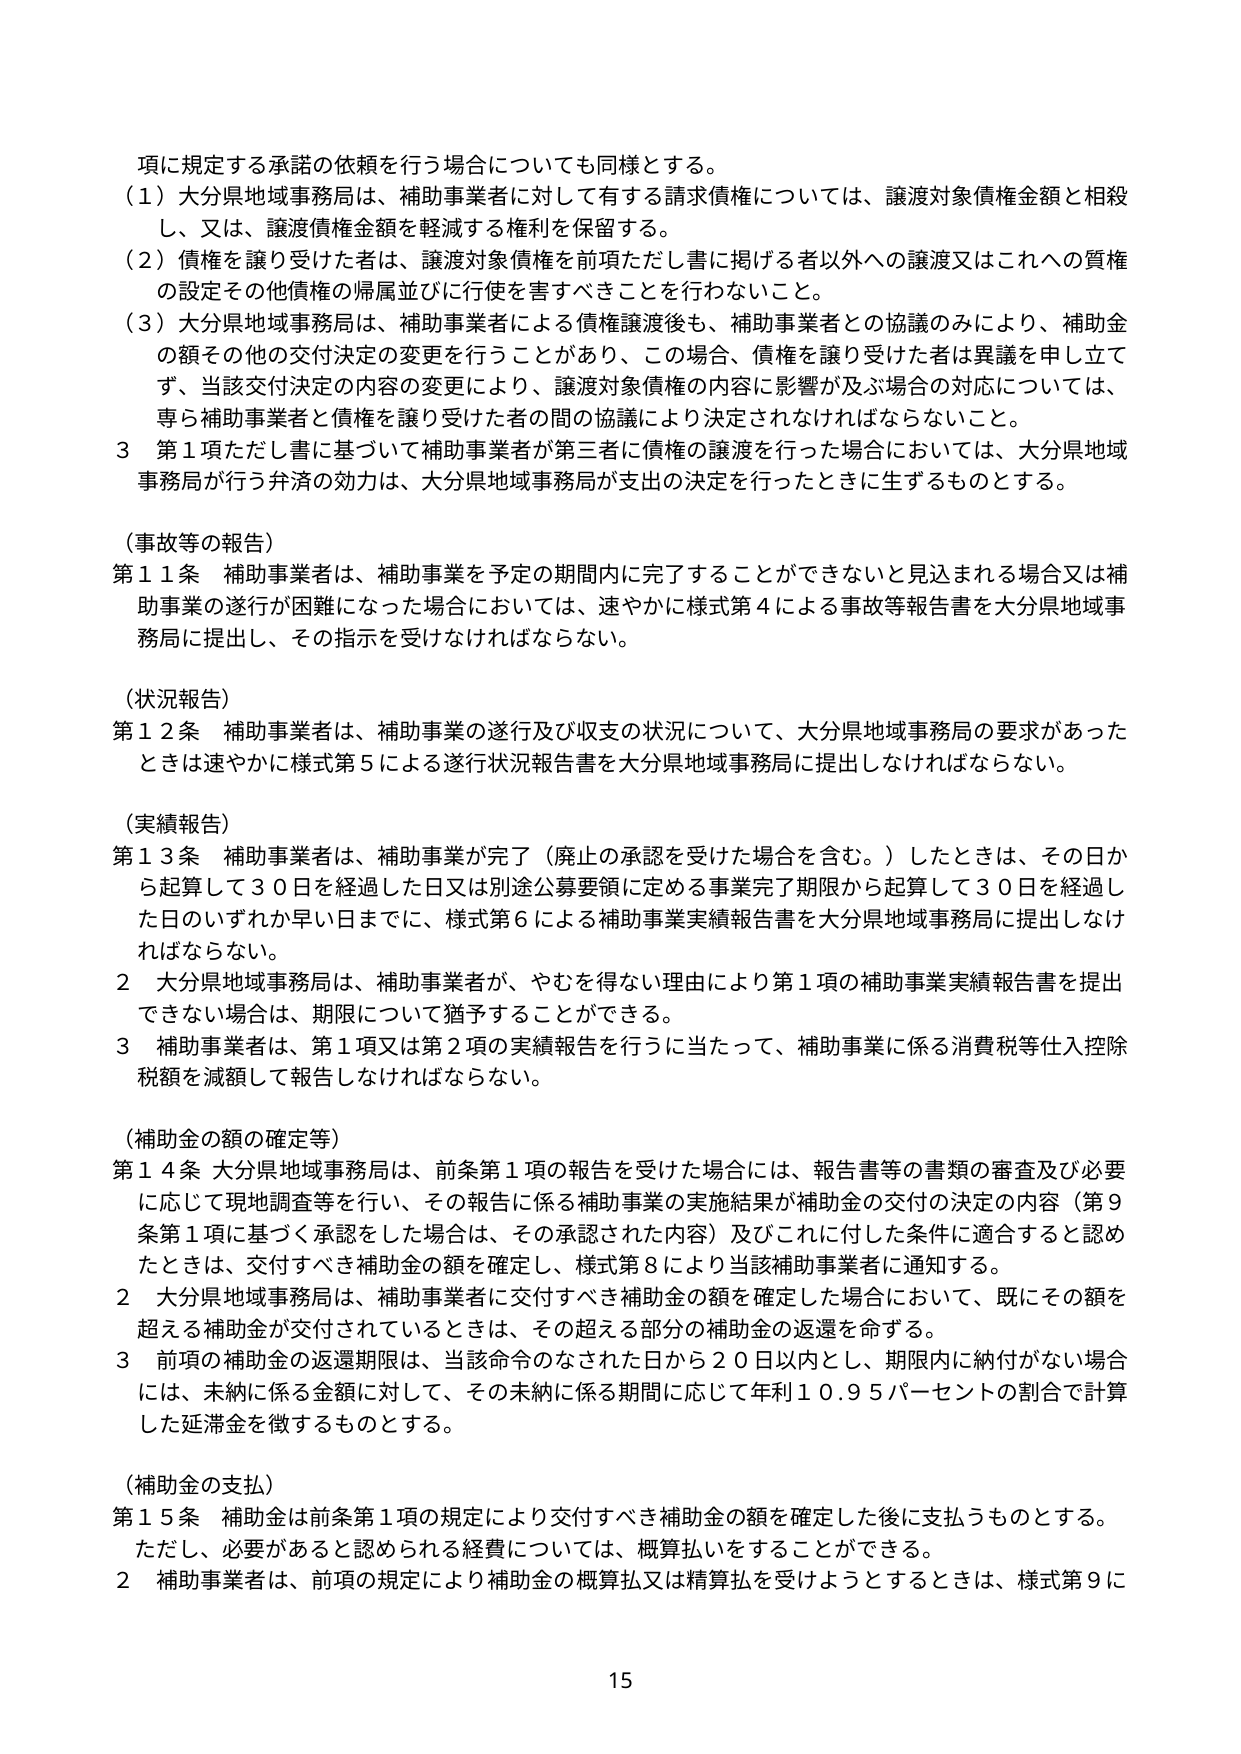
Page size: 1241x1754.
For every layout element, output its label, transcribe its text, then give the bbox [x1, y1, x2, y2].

text 第１２条 補助事業者は、補助事業の遂行及び収支の状況について、大分県地域事務局の要求があったときは速やかに様式第５による遂行状況報告書を大分県地域事務局に提出しなければならない。 [112, 714, 1128, 777]
text 第１３条 補助事業者は、補助事業が完了（廃止の承認を受けた場合を含む。）したときは、その日から起算して３０日を経過した日又は別途公募要領に定める事業完了期限から起算して３０日を経過した日のいずれか早い日までに、様式第６による補助事業実績報告書を大分県地域事務局に提出しなければならない。 [112, 839, 1128, 965]
text （補助金の支払） [112, 1468, 1106, 1500]
text ただし、必要があると認められる経費については、概算払いをすることができる。 [134, 1532, 1106, 1563]
text （３）大分県地域事務局は、補助事業者による債権譲渡後も、補助事業者との協議のみにより、補助金の額その他の交付決定の変更を行うことがあり、この場合、債権を譲り受けた者は異議を申し立てず、当該交付決定の内容の変更により、譲渡対象債権の内容に影響が及ぶ場合の対応については、専ら補助事業者と債権を譲り受けた者の間の協議により決定されなければならないこと。 [112, 306, 1128, 433]
text （２）債権を譲り受けた者は、譲渡対象債権を前項ただし書に掲げる者以外への譲渡又はこれへの質権の設定その他債権の帰属並びに行使を害すべきことを行わないこと。 [112, 243, 1128, 306]
text ３ 前項の補助金の返還期限は、当該命令のなされた日から２０日以内とし、期限内に納付がない場合には、未納に係る金額に対して、その未納に係る期間に応じて年利１０.９５パーセントの割合で計算した延滞金を徴するものとする。 [112, 1343, 1128, 1439]
text ３ 第１項ただし書に基づいて補助事業者が第三者に債権の譲渡を行った場合においては、大分県地域事務局が行う弁済の効力は、大分県地域事務局が支出の決定を行ったときに生ずるものとする。 [112, 433, 1128, 496]
text （状況報告） [112, 682, 1106, 714]
text 第１１条 補助事業者は、補助事業を予定の期間内に完了することができないと見込まれる場合又は補助事業の遂行が困難になった場合においては、速やかに様式第４による事故等報告書を大分県地域事務局に提出し、その指示を受けなければならない。 [112, 557, 1128, 652]
text （補助金の額の確定等） [112, 1122, 1106, 1153]
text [112, 148, 1128, 179]
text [112, 1563, 1131, 1595]
text 第１４条 大分県地域事務局は、前条第１項の報告を受けた場合には、報告書等の書類の審査及び必要に応じて現地調査等を行い、その報告に係る補助事業の実施結果が補助金の交付の決定の内容（第９条第１項に基づく承認をした場合は、その承認された内容）及びこれに付した条件に適合すると認めたときは、交付すべき補助金の額を確定し、様式第８により当該補助事業者に通知する。 [112, 1153, 1128, 1280]
text ２ 大分県地域事務局は、補助事業者に交付すべき補助金の額を確定した場合において、既にその額を超える補助金が交付されているときは、その超える部分の補助金の返還を命ずる。 [112, 1280, 1128, 1343]
text （事故等の報告） [112, 526, 1106, 557]
text ３ 補助事業者は、第１項又は第２項の実績報告を行うに当たって、補助事業に係る消費税等仕入控除税額を減額して報告しなければならない。 [112, 1029, 1128, 1092]
text （１）大分県地域事務局は、補助事業者に対して有する請求債権については、譲渡対象債権金額と相殺し、又は、譲渡債権金額を軽減する権利を保留する。 [112, 179, 1128, 243]
text （実績報告） [112, 807, 1106, 839]
text 第１５条 補助金は前条第１項の規定により交付すべき補助金の額を確定した後に支払うものとする。 [112, 1500, 1106, 1532]
text ２ 大分県地域事務局は、補助事業者が、やむを得ない理由により第１項の補助事業実績報告書を提出できない場合は、期限について猶予することができる。 [112, 965, 1128, 1029]
